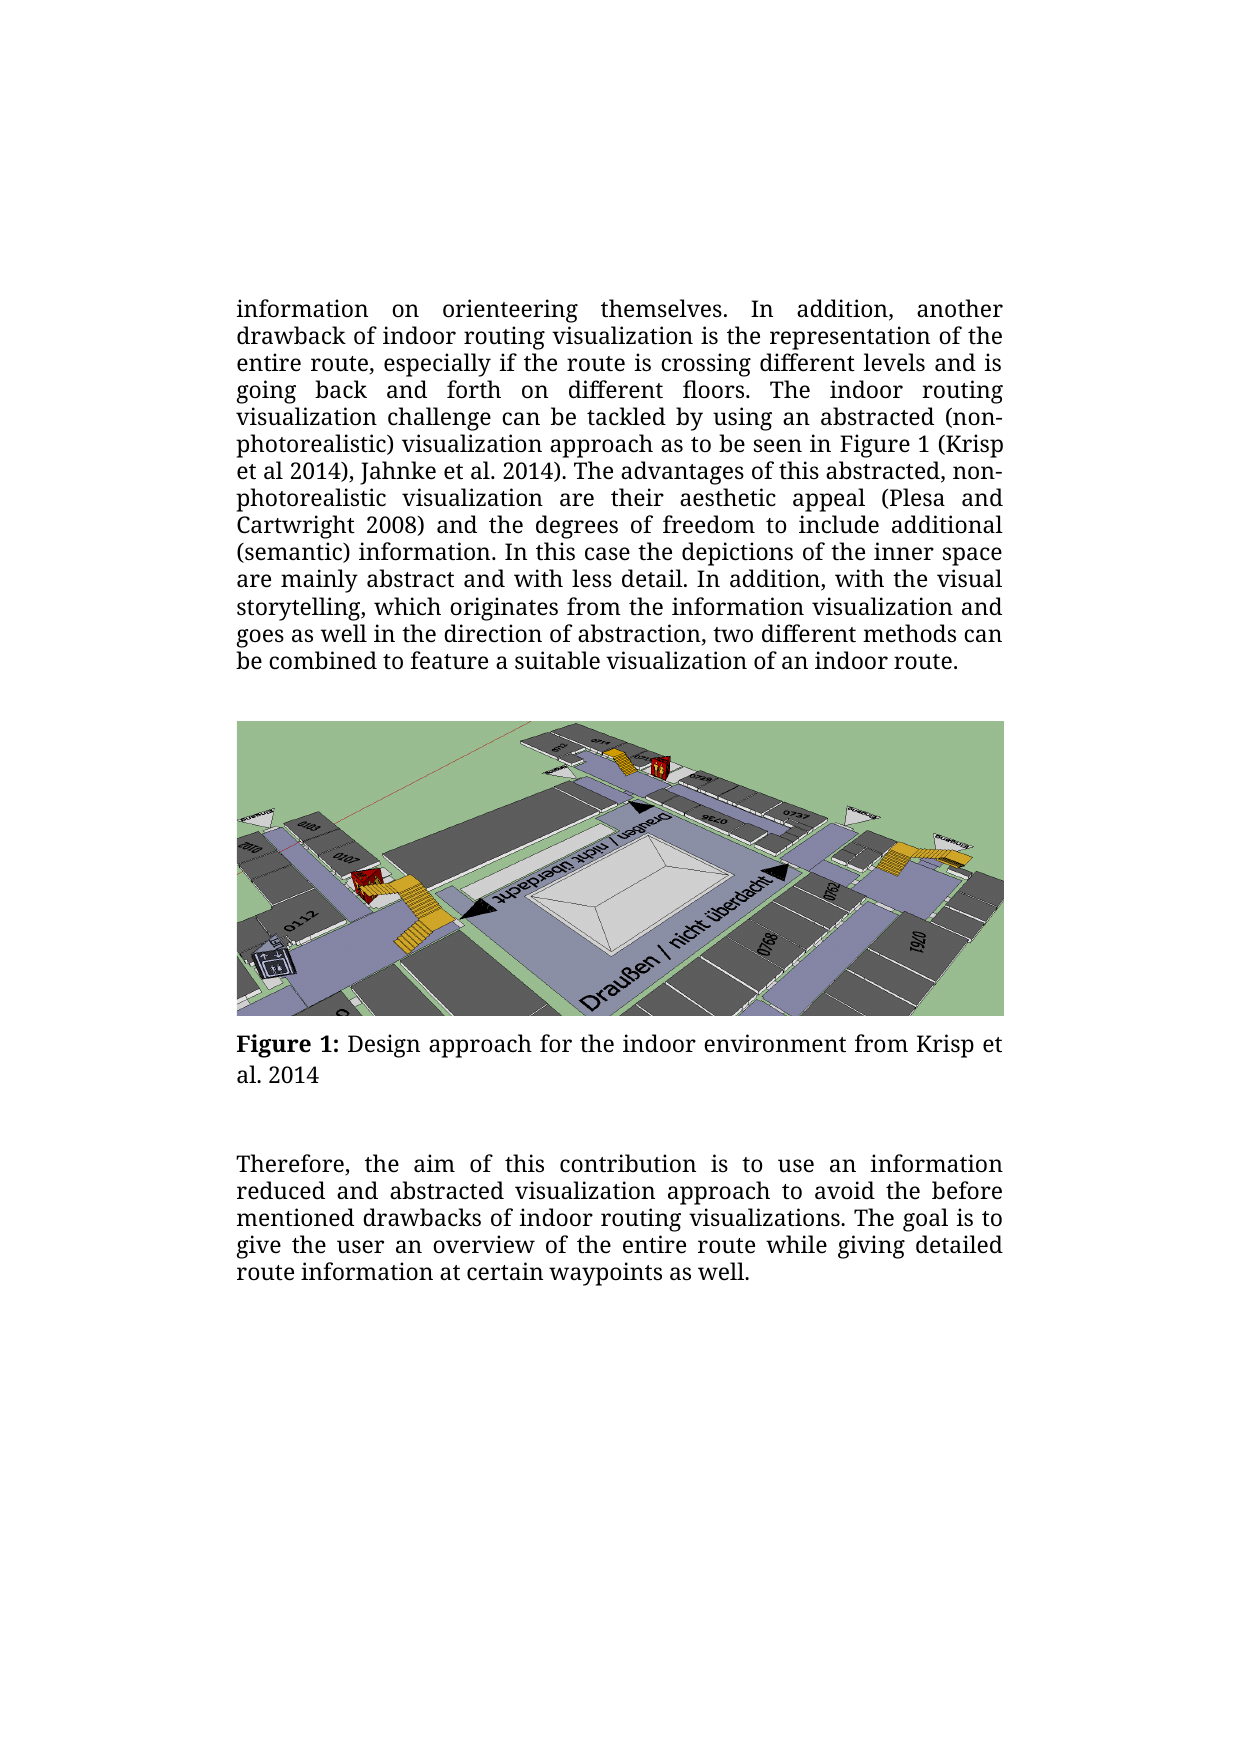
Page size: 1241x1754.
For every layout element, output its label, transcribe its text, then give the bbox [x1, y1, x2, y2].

text Therefore, the aim of this contribution is to use an information reduced and abstracted visualization approach to avoid the before mentioned drawbacks of indoor routing visualizations. The goal is to give the user an overview of the entire route while giving detailed route information at certain waypoints as well. [236, 1151, 1004, 1286]
picture [236, 721, 1004, 1016]
text Figure 1: Design approach for the indoor environment from Krisp et al. 2014 [236, 1016, 1004, 1090]
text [236, 295, 1004, 674]
